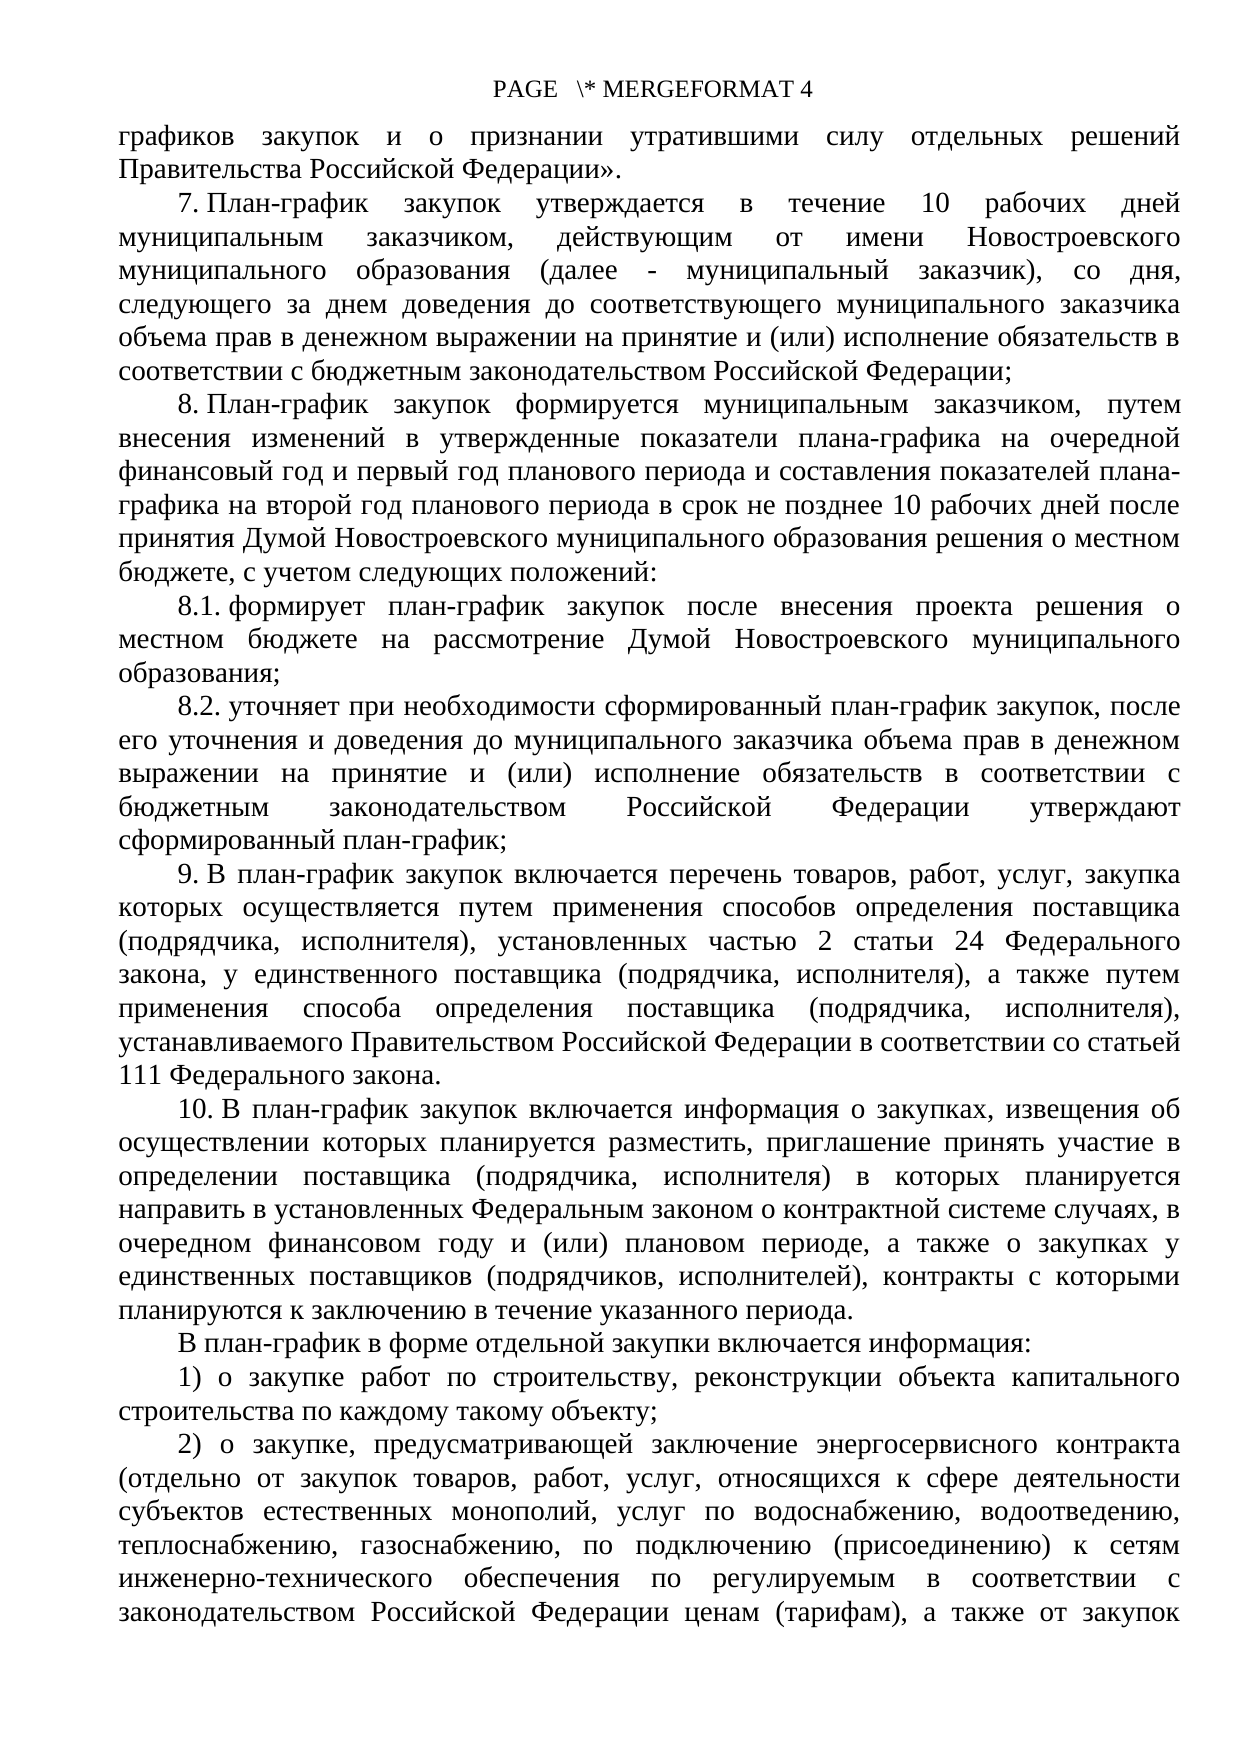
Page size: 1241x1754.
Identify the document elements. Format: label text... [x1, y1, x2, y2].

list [118, 118, 1181, 185]
list В план-график закупок включается информация о закупках, извещения об осуществлении которых планируется разместить, приглашение принять участие в определении поставщика (подрядчика, исполнителя) в которых планируется направить в установленных Федеральным законом о контрактной системе случаях, в очередном финансовом году и (или) плановом периоде, а также о закупках у единственных поставщиков (подрядчиков, исполнителей), контракты с которыми планируются к заключению в течение указанного периода. [118, 1091, 1181, 1326]
list уточняет при необходимости сформированный план-график закупок, после его уточнения и доведения до муниципального заказчика объема прав в денежном выражении на принятие и (или) исполнение обязательств в соответствии с бюджетным законодательством Российской Федерации утверждают сформированный план-график; [118, 688, 1181, 856]
list формирует план-график закупок после внесения проекта решения о местном бюджете на рассмотрение Думой Новостроевского муниципального образования; [118, 588, 1181, 688]
text 1) о закупке работ по строительству, реконструкции объекта капитального строительства по каждому такому объекту; [118, 1359, 1181, 1426]
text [118, 1426, 1181, 1627]
list В план-график закупок включается перечень товаров, работ, услуг, закупка которых осуществляется путем применения способов определения поставщика (подрядчика, исполнителя), установленных частью 2 статьи 24 Федерального закона, у единственного поставщика (подрядчика, исполнителя), а также путем применения способа определения поставщика (подрядчика, исполнителя), устанавливаемого Правительством Российской Федерации в соответствии со статьей 111 Федерального закона. [118, 856, 1181, 1091]
text В план-график в форме отдельной закупки включается информация: [118, 1326, 1181, 1359]
list План-график закупок формируется муниципальным заказчиком, путем внесения изменений в утвержденные показатели плана-графика на очередной финансовый год и первый год планового периода и составления показателей плана-графика на второй год планового периода в срок не позднее 10 рабочих дней после принятия Думой Новостроевского муниципального образования решения о местном бюджете, с учетом следующих положений: [118, 386, 1181, 588]
list План-график закупок утверждается в течение 10 рабочих дней муниципальным заказчиком, действующим от имени Новостроевского муниципального образования (далее - муниципальный заказчик), со дня, следующего за днем доведения до соответствующего муниципального заказчика объема прав в денежном выражении на принятие и (или) исполнение обязательств в соответствии с бюджетным законодательством Российской Федерации; [118, 185, 1181, 386]
